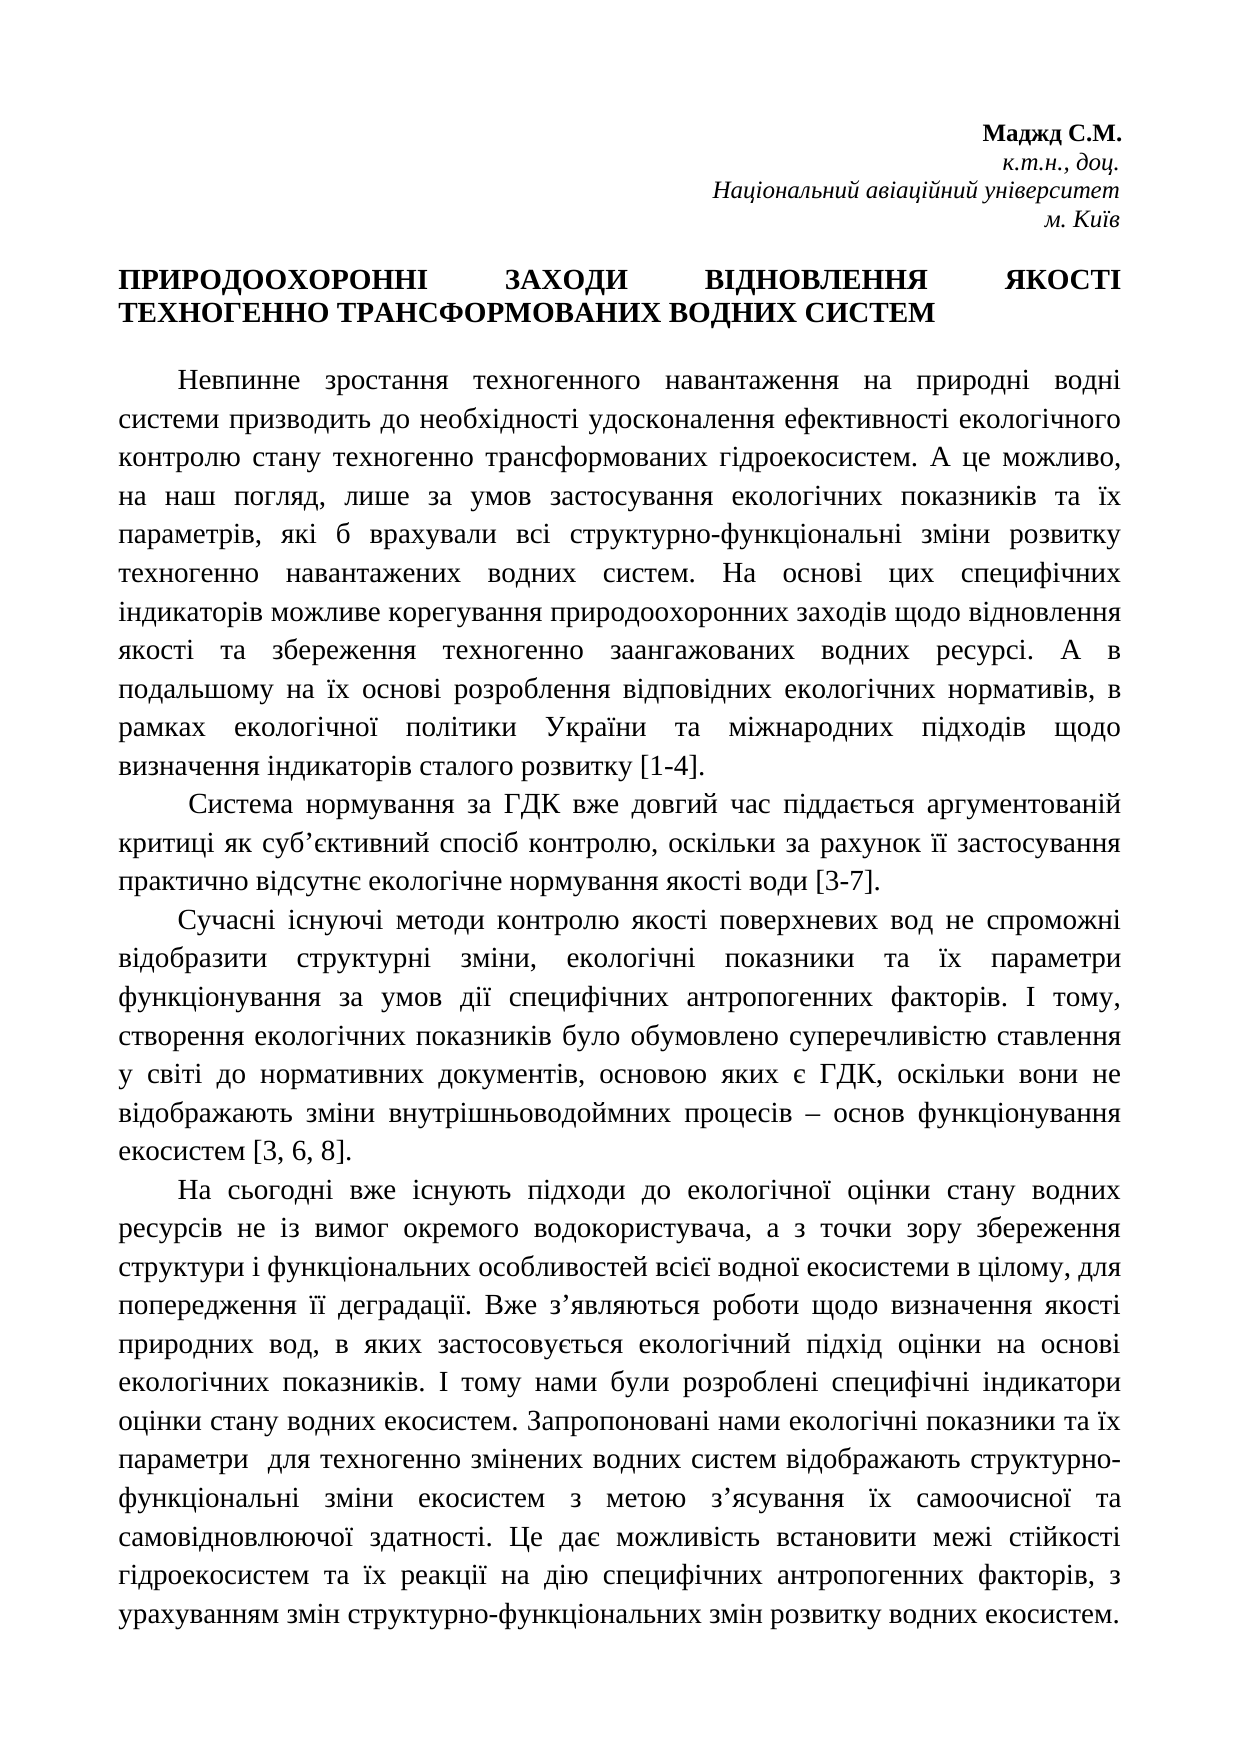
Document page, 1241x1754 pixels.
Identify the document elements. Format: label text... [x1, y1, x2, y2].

text Сучасні існуючі методи контролю якості поверхневих вод не спроможні відобразити структурні зміни, екологічні показники та їх параметри функціонування за умов дії специфічних антропогенних факторів. І тому, створення екологічних показників було обумовлено суперечливістю ставлення у світі до нормативних документів, основою яких є ГДК, оскільки вони не відображають зміни внутрішньоводоймних процесів – основ функціонування екосистем [3, 6, 8]. [118, 902, 1122, 1167]
text Національний авіаційний університет [605, 176, 1122, 204]
text Невпинне зростання техногенного навантаження на природні водні системи призводить до необхідності удосконалення ефективності екологічного контролю стану техногенно трансформованих гідроекосистем. А це можливо, на наш погляд, лише за умов застосування екологічних показників та їх параметрів, які б врахували всі структурно-функціональні зміни розвитку техногенно навантажених водних систем. На основі цих специфічних індикаторів можливе корегування природоохоронних заходів щодо відновлення якості та збереження техногенно заангажованих водних ресурсі. А в подальшому на їх основі розроблення відповідних екологічних нормативів, в рамках екологічної політики України та міжнародних підходів щодо визначення індикаторів сталого розвитку [1-4]. [118, 362, 1122, 781]
text На сьогодні вже існують підходи до екологічної оцінки стану водних ресурсів не із вимог окремого водокористувача, а з точки зору збереження структури і функціональних особливостей всієї водної екосистеми в цілому, для попередження її деградації. Вже з’являються роботи щодо визначення якості природних вод, в яких застосовується екологічний підхід оцінки на основі екологічних показників. І тому нами були розроблені специфічні індикатори оцінки стану водних екосистем. Запропоновані нами екологічні показники та їх параметри для техногенно змінених водних систем відображають структурно-функціональні зміни екосистем з метою з’ясування їх самоочисної та самовідновлюючої здатності. Це дає можливість встановити межі стійкості гідроекосистем та їх реакції на дію специфічних антропогенних факторів, з урахуванням змін структурно-функціональних змін розвитку водних екосистем. [118, 1172, 1122, 1629]
text м. Київ [605, 204, 1122, 233]
text Маджд С.М. [605, 118, 1122, 147]
text Система нормування за ГДК вже довгий час піддається аргументованій критиці як суб’єктивний спосіб контролю, оскільки за рахунок її застосування практично відсутнє екологічне нормування якості води [3-7]. [118, 786, 1122, 897]
text ПРИРОДООХОРОННІ ЗАХОДИ ВІДНОВЛЕННЯ ЯКОСТІ ТЕХНОГЕННО ТРАНСФОРМОВАНИХ ВОДНИХ СИСТЕМ [118, 262, 1122, 329]
text к.т.н., доц. [605, 147, 1122, 176]
